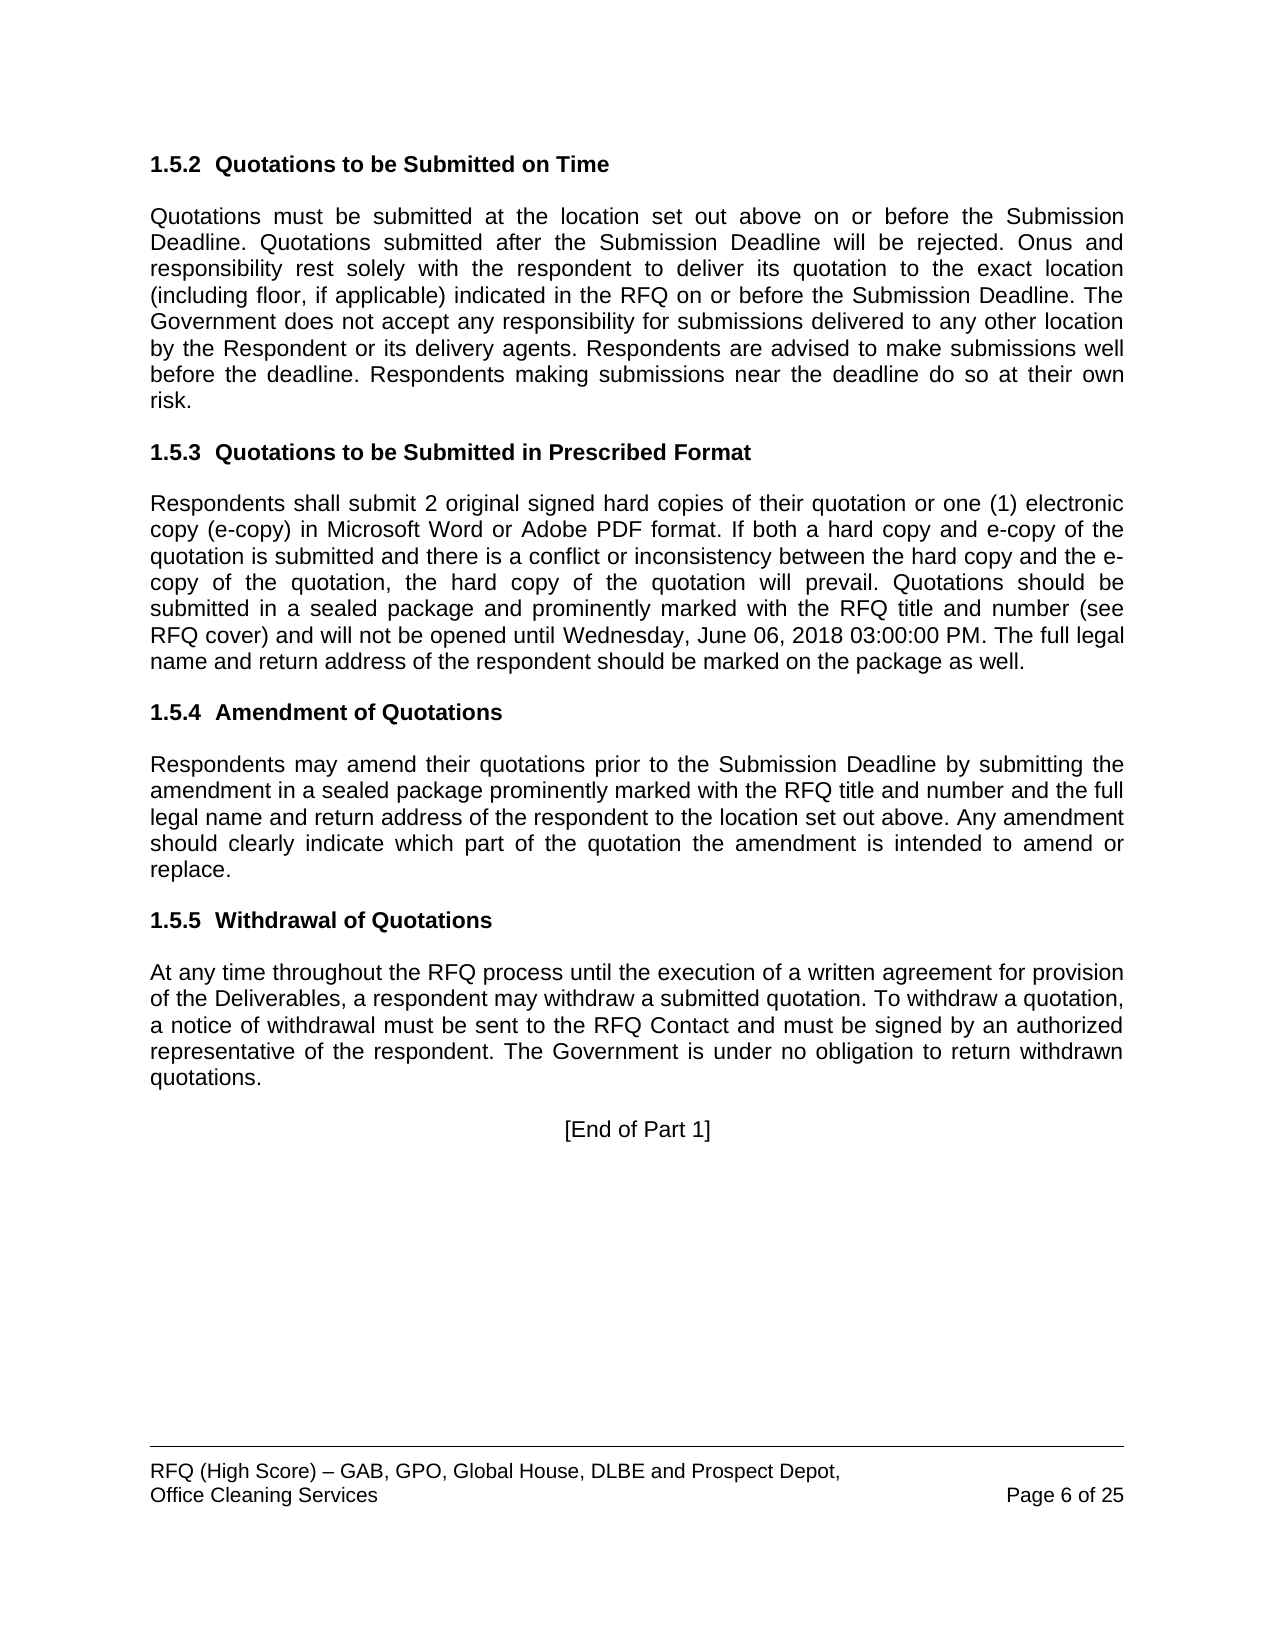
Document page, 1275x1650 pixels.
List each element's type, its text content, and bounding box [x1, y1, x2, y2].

subtitle 1.5.3 Quotations to be Submitted in Prescribed Format [150, 438, 1125, 465]
text [End of Part 1] [150, 1116, 1125, 1142]
text At any time throughout the RFQ process until the execution of a written agreement for provision of the Deliverables, a respondent may withdraw a submitted quotation. To withdraw a quotation, a notice of withdrawal must be sent to the RFQ Contact and must be signed by an authorized representative of the respondent. The Government is under no obligation to return withdrawn quotations. [150, 959, 1125, 1091]
text Quotations must be submitted at the location set out above on or before the Submission Deadline. Quotations submitted after the Submission Deadline will be rejected. Onus and responsibility rest solely with the respondent to deliver its quotation to the exact location (including floor, if applicable) indicated in the RFQ on or before the Submission Deadline. The Government does not accept any responsibility for submissions delivered to any other location by the Respondent or its delivery agents. Respondents are advised to make submissions well before the deadline. Respondents making submissions near the deadline do so at their own risk. [150, 203, 1125, 413]
subtitle 1.5.5 Withdrawal of Quotations [150, 907, 1125, 934]
subtitle 1.5.4 Amendment of Quotations [150, 699, 1125, 726]
subtitle 1.5.2 Quotations to be Submitted on Time [150, 151, 1125, 178]
text Respondents may amend their quotations prior to the Submission Deadline by submitting the amendment in a sealed package prominently marked with the RFQ title and number and the full legal name and return address of the respondent to the location set out above. Any amendment should clearly indicate which part of the quotation the amendment is intended to amend or replace. [150, 751, 1125, 882]
text Respondents shall submit 2 original signed hard copies of their quotation or one (1) electronic copy (e-copy) in Microsoft Word or Adobe PDF format. If both a hard copy and e-copy of the quotation is submitted and there is a conflict or inconsistency between the hard copy and the e-copy of the quotation, the hard copy of the quotation will prevail. Quotations should be submitted in a sealed package and prominently marked with the RFQ title and number (see RFQ cover) and will not be opened until Wednesday, June 06, 2018 03:00:00 PM. The full legal name and return address of the respondent should be marked on the package as well. [150, 490, 1125, 674]
